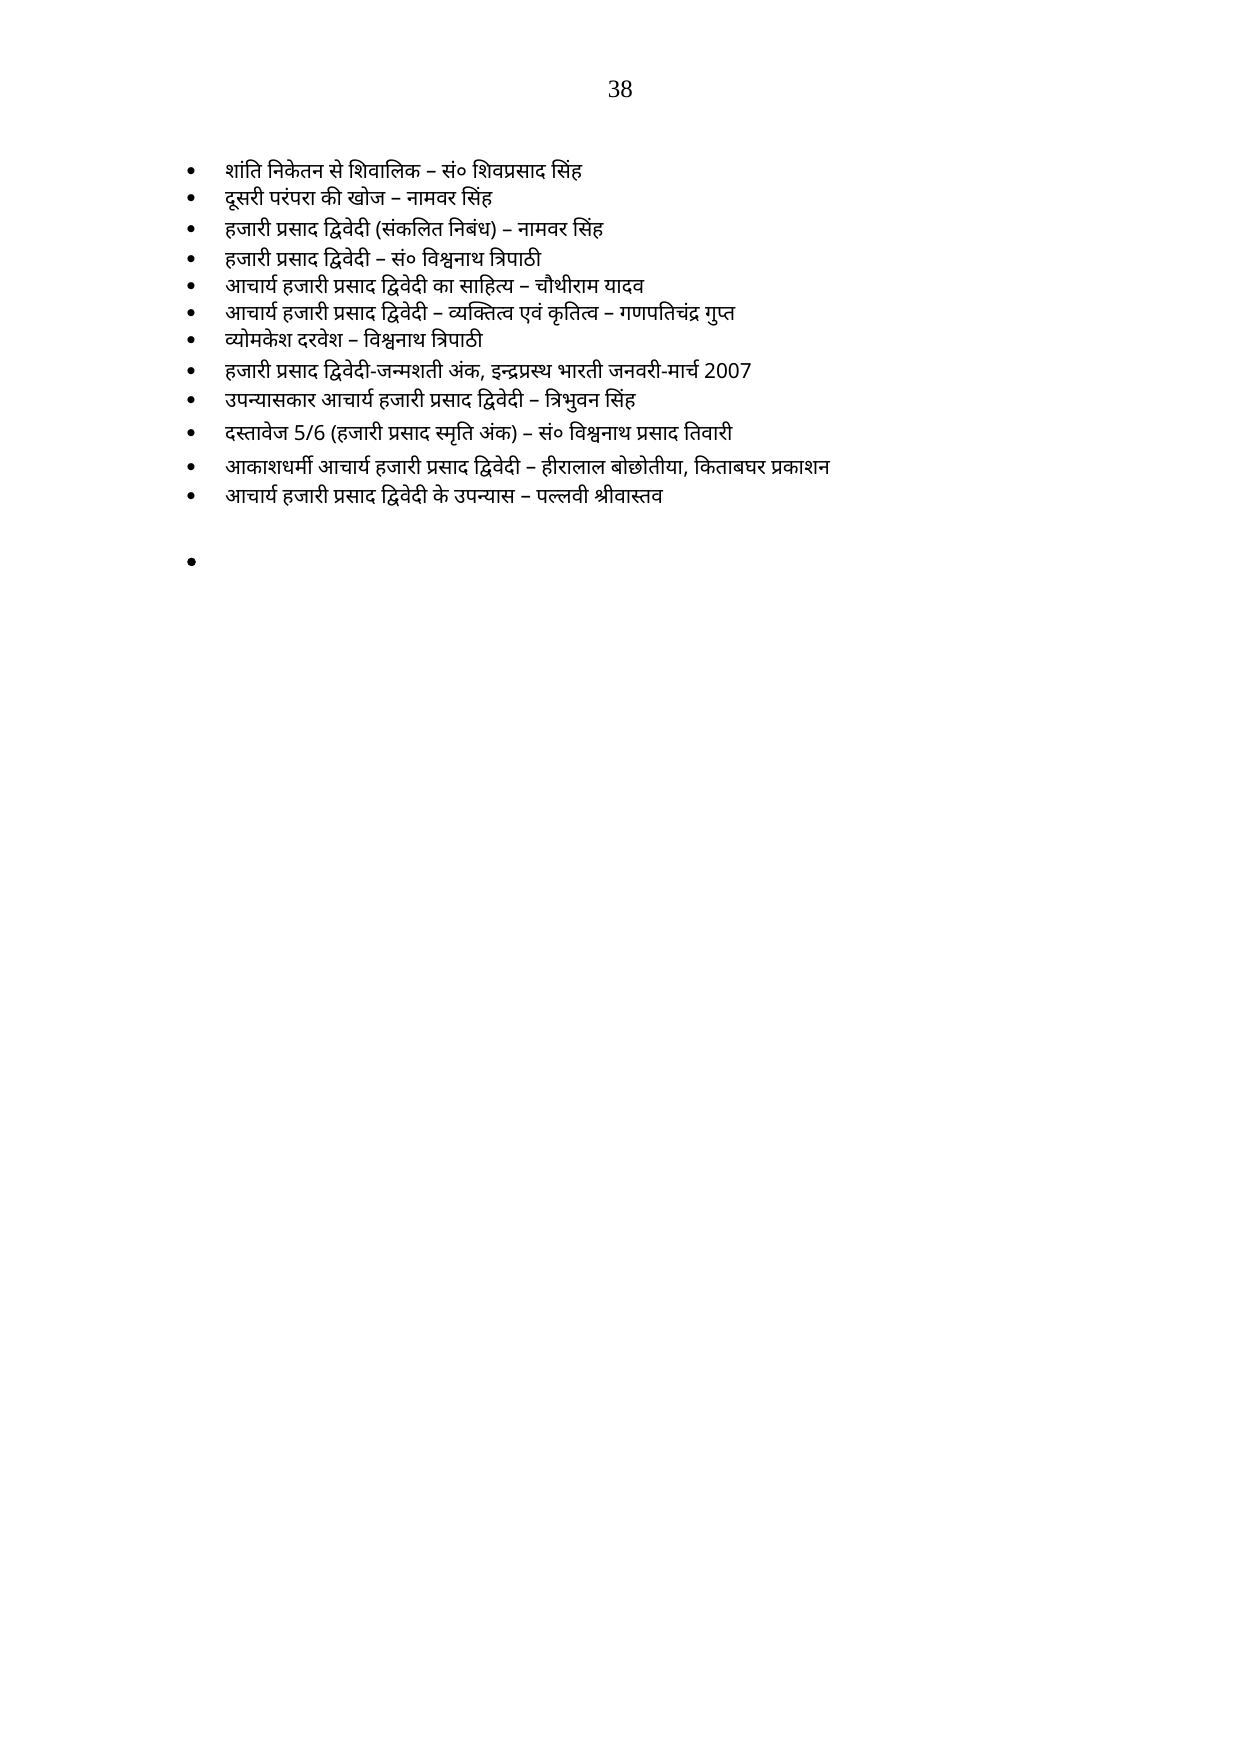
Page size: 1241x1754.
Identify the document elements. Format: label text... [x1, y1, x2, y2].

list आचार्य हजारी प्रसाद द्विवेदी – व्यक्तित्व एवं कृतित्व – गणपतिचंद्र गुप्त [187, 302, 1090, 329]
list व्योमकेश दरवेश – विश्वनाथ त्रिपाठी [187, 329, 1090, 356]
list शांति निकेतन से शिवालिक – सं० शिवप्रसाद सिंह [187, 160, 1090, 187]
list दूसरी परंपरा की खोज – नामवर सिंह [187, 187, 1090, 214]
list हजारी प्रसाद द्विवेदी-जन्मशती अंक, इन्द्रप्रस्थ भारती जनवरी-मार्च 2007 [187, 356, 1090, 387]
list उपन्यासकार आचार्य हजारी प्रसाद द्विवेदी – त्रिभुवन सिंह [187, 389, 1090, 416]
list आचार्य हजारी प्रसाद द्विवेदी का साहित्य – चौथीराम यादव [187, 274, 1090, 302]
list हजारी प्रसाद द्विवेदी (संकलित निबंध) – नामवर सिंह [187, 214, 1090, 245]
list दस्तावेज 5/6 (हजारी प्रसाद स्मृति अंक) – सं० विश्वनाथ प्रसाद तिवारी [187, 418, 1090, 449]
list हजारी प्रसाद द्विवेदी – सं० विश्वनाथ त्रिपाठी [187, 247, 1090, 274]
list आचार्य हजारी प्रसाद द्विवेदी के उपन्यास – पल्लवी श्रीवास्तव [187, 485, 1090, 512]
list आकाशधर्मी आचार्य हजारी प्रसाद द्विवेदी – हीरालाल बोछोतीया, किताबघर प्रकाशन [187, 452, 1090, 483]
